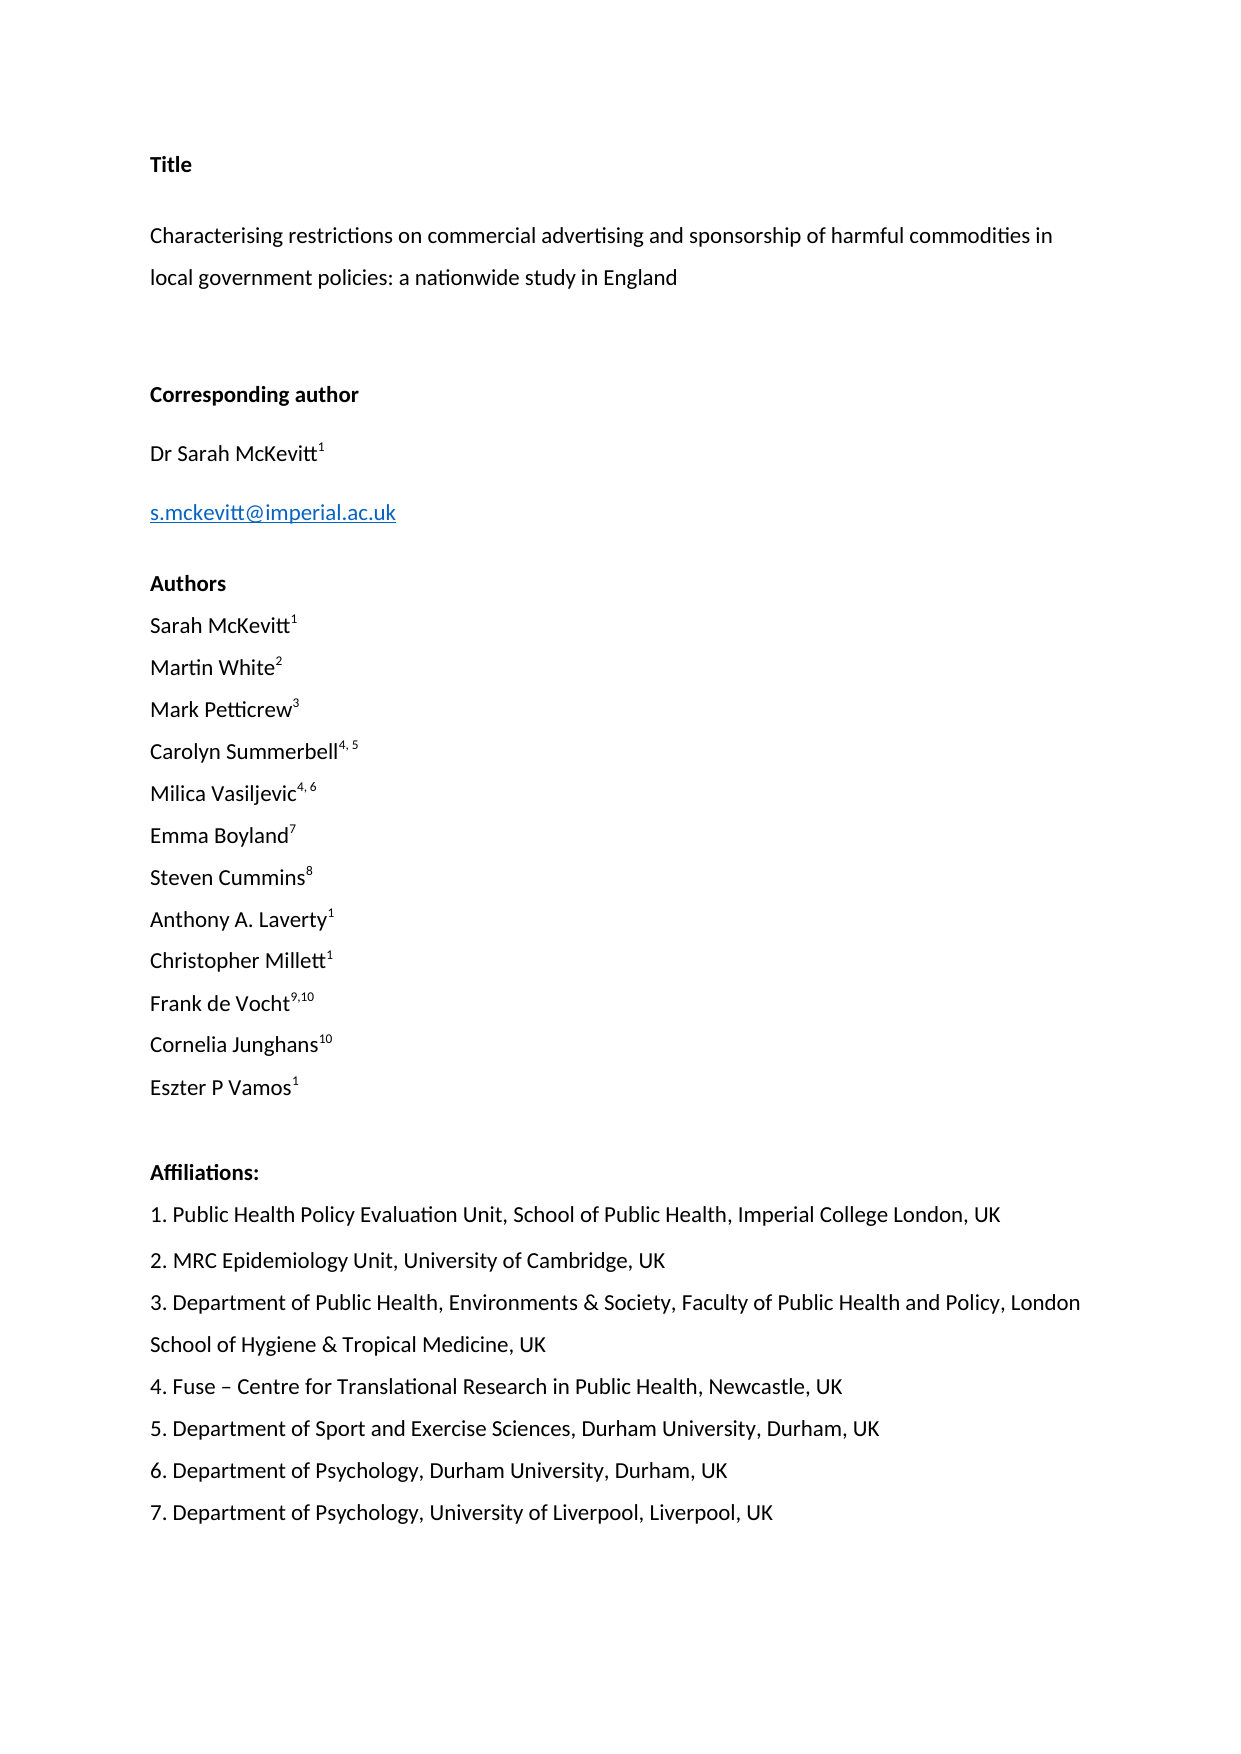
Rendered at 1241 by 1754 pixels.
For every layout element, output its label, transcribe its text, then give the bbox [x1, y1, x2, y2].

text 2. MRC Epidemiology Unit, University of Cambridge, UK [150, 1247, 1090, 1274]
text 7. Department of Psychology, University of Liverpool, Liverpool, UK [150, 1498, 1090, 1526]
text Anthony A. Laverty1 [150, 905, 1090, 933]
text Carolyn Summerbell4, 5 [150, 737, 1090, 765]
text Characterising restrictions on commercial advertising and sponsorship of harmful commodities in local government policies: a nationwide study in England [150, 221, 1090, 291]
text s.mckevitt@imperial.ac.uk [150, 498, 1090, 526]
text Corresponding author [150, 380, 1090, 408]
text Cornelia Junghans10 [150, 1031, 1090, 1059]
text Christopher Millett1 [150, 947, 1090, 975]
text Title [150, 150, 1090, 178]
text 1. Public Health Policy Evaluation Unit, School of Public Health, Imperial College London, UK [150, 1200, 1090, 1228]
text 4. Fuse – Centre for Translational Research in Public Health, Newcastle, UK [150, 1372, 1090, 1401]
text 3. Department of Public Health, Environments & Society, Faculty of Public Health and Policy, London School of Hygiene & Tropical Medicine, UK [150, 1288, 1090, 1358]
text Steven Cummins8 [150, 863, 1090, 891]
text Frank de Vocht9,10 [150, 989, 1090, 1017]
text 5. Department of Sport and Exercise Sciences, Durham University, Durham, UK [150, 1414, 1090, 1442]
text Mark Petticrew3 [150, 695, 1090, 723]
text 6. Department of Psychology, Durham University, Durham, UK [150, 1456, 1090, 1484]
text Emma Boyland7 [150, 821, 1090, 849]
text Martin White2 [150, 653, 1090, 681]
text Sarah McKevitt1 [150, 611, 1090, 639]
text Dr Sarah McKevitt1 [150, 439, 1090, 467]
text Affiliations: [150, 1158, 1090, 1186]
text Milica Vasiljevic4, 6 [150, 779, 1090, 807]
text Authors [150, 569, 1090, 597]
text Eszter P Vamos1 [150, 1073, 1090, 1101]
